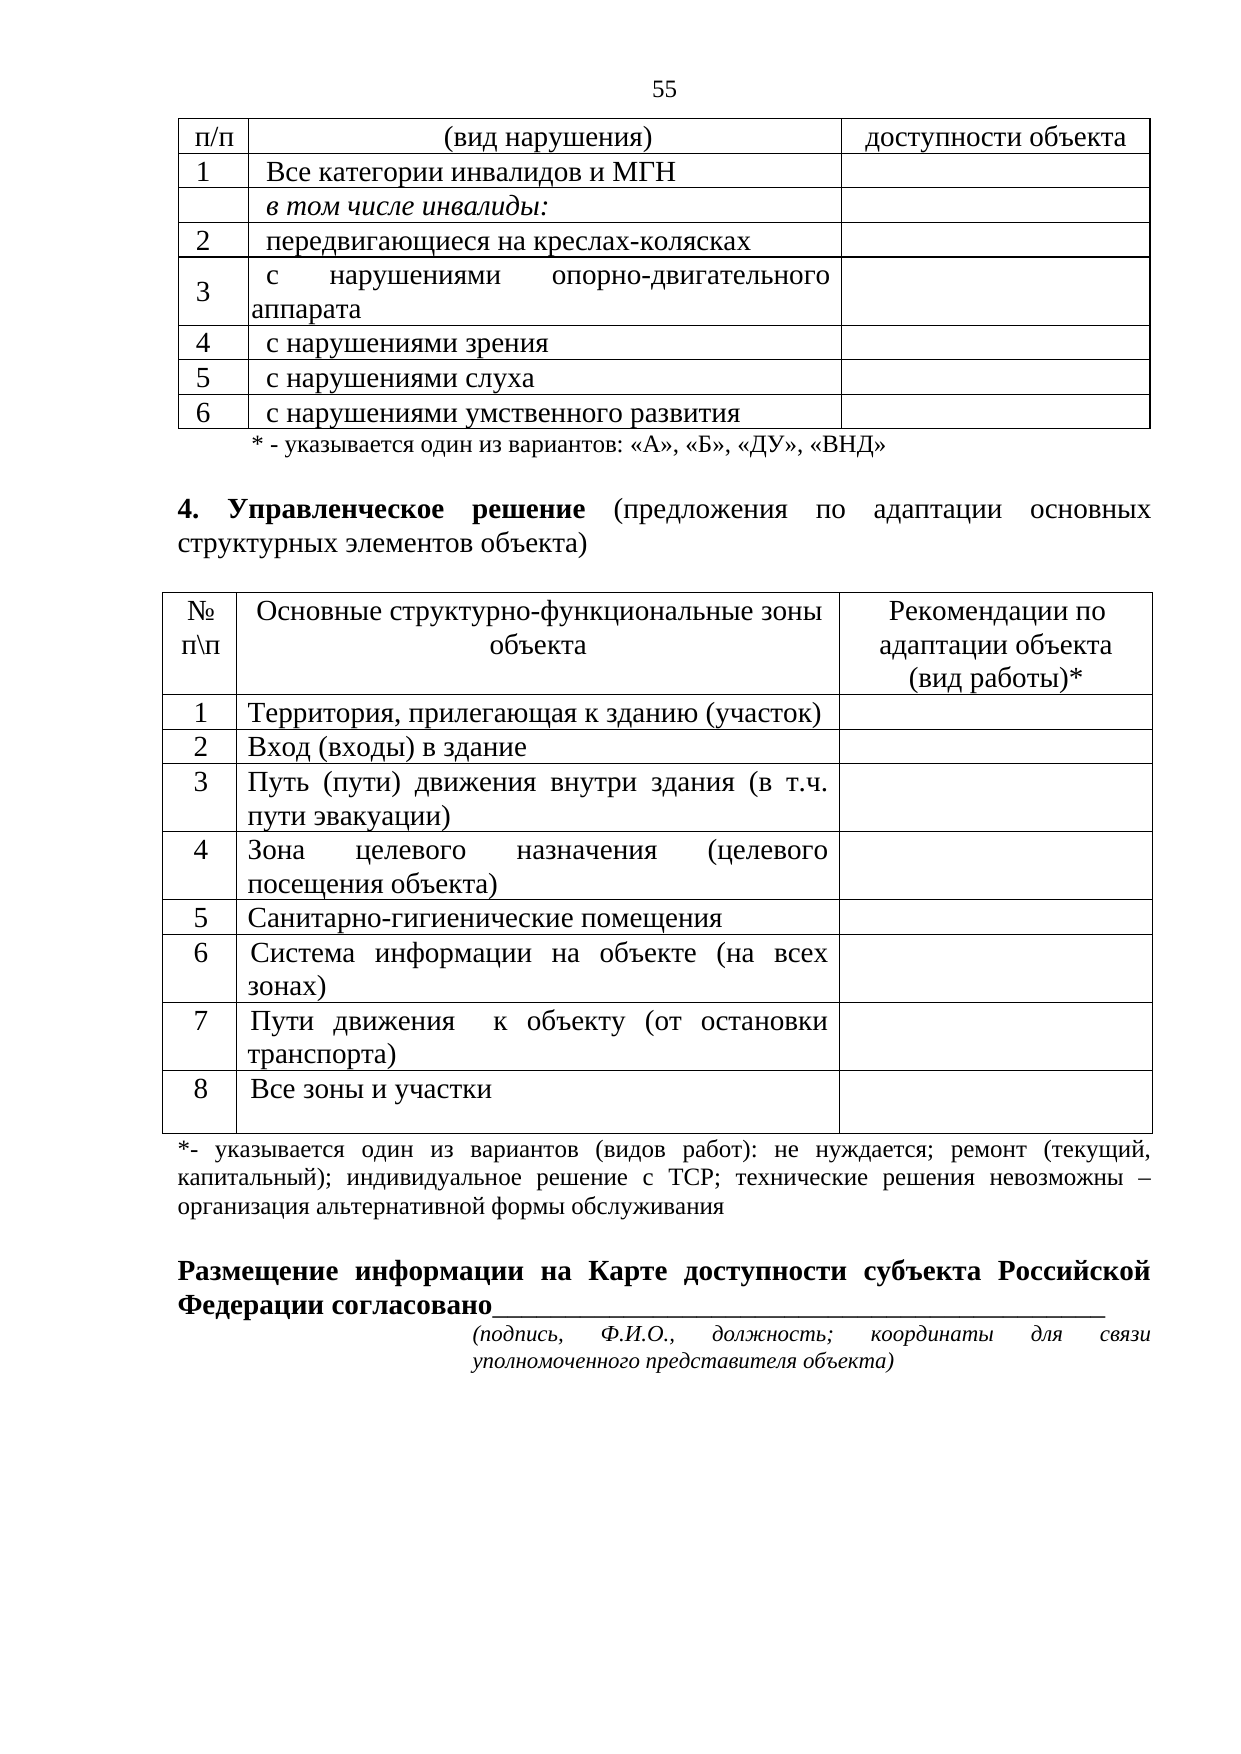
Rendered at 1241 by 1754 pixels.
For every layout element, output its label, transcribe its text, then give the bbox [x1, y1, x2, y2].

table_cell 3 [179, 258, 248, 324]
table_cell 5 [163, 900, 236, 934]
table_cell 1 [179, 154, 248, 187]
table_cell [842, 154, 1149, 187]
text *- указывается один из вариантов (видов работ): не нуждается; ремонт (текущий, капитальный); индивидуальное решение с ТСР; технические решения невозможны – организация альтернативной формы обслуживания [177, 1134, 1152, 1220]
table_cell [842, 395, 1149, 428]
table_cell 8 [163, 1071, 236, 1133]
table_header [249, 119, 841, 153]
table_cell с нарушениями умственного развития [249, 395, 841, 428]
table_cell с нарушениями опорно-двигательного аппарата [249, 258, 841, 324]
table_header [842, 119, 1149, 153]
table_cell 4 [163, 832, 236, 899]
table_cell 2 [163, 730, 236, 763]
table_cell [842, 326, 1149, 359]
table_cell Все категории инвалидов и МГН [249, 154, 841, 187]
table_cell [840, 900, 1152, 934]
table_cell [842, 223, 1149, 256]
table_cell 7 [163, 1003, 236, 1070]
text Размещение информации на Карте доступности субъекта Российской Федерации согласовано__________________________________________ [177, 1253, 1152, 1321]
table_cell [840, 695, 1152, 728]
table_cell [840, 730, 1152, 763]
table_cell [840, 1003, 1152, 1070]
table_cell Зона целевого назначения (целевого посещения объекта) [237, 832, 839, 899]
table_cell 4 [179, 326, 248, 359]
table_cell Санитарно-гигиенические помещения [237, 900, 839, 934]
table_cell Пути движения к объекту (от остановки транспорта) [237, 1003, 839, 1070]
text 4. Управленческое решение (предложения по адаптации основных структурных элементов объекта) [177, 492, 1152, 559]
table_cell 3 [163, 764, 236, 831]
table_cell в том числе инвалиды: [249, 188, 841, 222]
table_cell 6 [163, 935, 236, 1002]
table_cell [840, 832, 1152, 899]
table_cell [179, 188, 248, 222]
table_header № п\п [163, 593, 236, 694]
table_cell [840, 764, 1152, 831]
table_cell Все зоны и участки [237, 1071, 839, 1133]
table_cell 1 [163, 695, 236, 728]
table_cell [840, 1071, 1152, 1133]
table_header Рекомендации по адаптации объекта (вид работы)* [840, 593, 1152, 694]
table_cell [842, 188, 1149, 222]
table_header № п/п [179, 119, 248, 153]
table_header Основные структурно-функциональные зоны объекта [237, 593, 839, 694]
table_cell [842, 258, 1149, 324]
text (подпись, Ф.И.О., должность; координаты для связи уполномоченного представителя объекта) [472, 1321, 1152, 1373]
table_cell 6 [179, 395, 248, 428]
table_cell 5 [179, 360, 248, 394]
table_cell передвигающиеся на креслах-колясках [249, 223, 841, 256]
table_cell Путь (пути) движения внутри здания (в т.ч. пути эвакуации) [237, 764, 839, 831]
table_cell 2 [179, 223, 248, 256]
table_cell [840, 935, 1152, 1002]
table_cell Система информации на объекте (на всех зонах) [237, 935, 839, 1002]
table_cell Вход (входы) в здание [237, 730, 839, 763]
table_cell [842, 360, 1149, 394]
table_cell с нарушениями слуха [249, 360, 841, 394]
text * - указывается один из вариантов: «А», «Б», «ДУ», «ВНД» [177, 429, 1152, 458]
table_cell Территория, прилегающая к зданию (участок) [237, 695, 839, 728]
table_cell с нарушениями зрения [249, 326, 841, 359]
